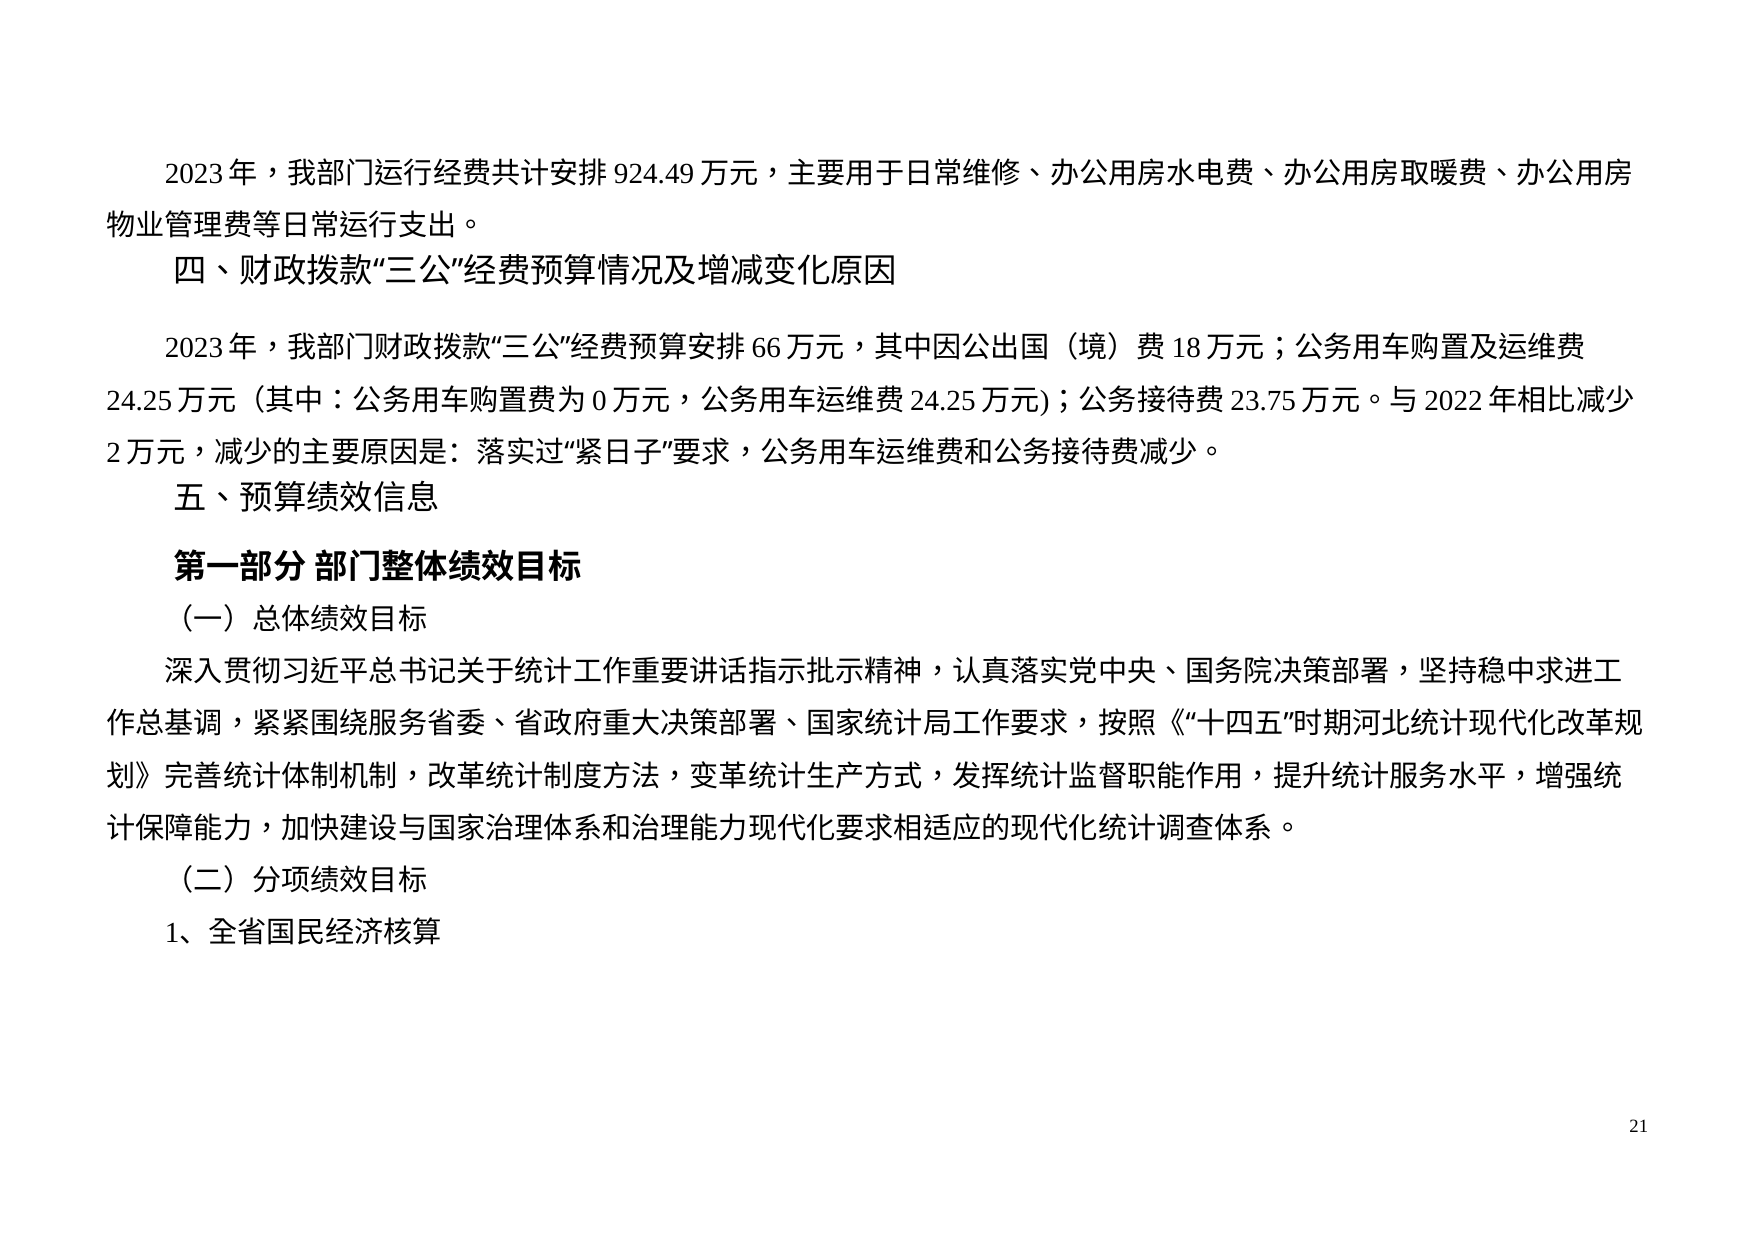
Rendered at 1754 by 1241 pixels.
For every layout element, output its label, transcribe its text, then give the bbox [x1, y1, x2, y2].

text 第一部分 部门整体绩效目标 [106, 543, 1648, 588]
text 深入贯彻习近平总书记关于统计工作重要讲话指示批示精神，认真落实党中央、国务院决策部署，坚持稳中求进工作总基调，紧紧围绕服务省委、省政府重大决策部署、国家统计局工作要求，按照《“十四五”时期河北统计现代化改革规划》完善统计体制机制，改革统计制度方法，变革统计生产方式，发挥统计监督职能作用，提升统计服务水平，增强统计保障能力，加快建设与国家治理体系和治理能力现代化要求相适应的现代化统计调查体系。 [106, 640, 1648, 848]
text （一）总体绩效目标 [106, 588, 1648, 640]
text 1、全省国民经济核算 [106, 901, 1648, 953]
text 五、预算绩效信息 [106, 473, 1648, 519]
text 2023年，我部门财政拨款“三公”经费预算安排66万元，其中因公出国（境）费18万元；公务用车购置及运维费24.25万元（其中：公务用车购置费为0万元，公务用车运维费24.25万元)；公务接待费23.75万元。与2022年相比减少2万元，减少的主要原因是：落实过“紧日子”要求，公务用车运维费和公务接待费减少。 [106, 316, 1648, 472]
text （二）分项绩效目标 [106, 848, 1648, 901]
text 2023年，我部门运行经费共计安排924.49万元，主要用于日常维修、办公用房水电费、办公用房取暖费、办公用房物业管理费等日常运行支出。 [106, 142, 1648, 246]
text 四、财政拨款“三公”经费预算情况及增减变化原因 [106, 247, 1648, 292]
